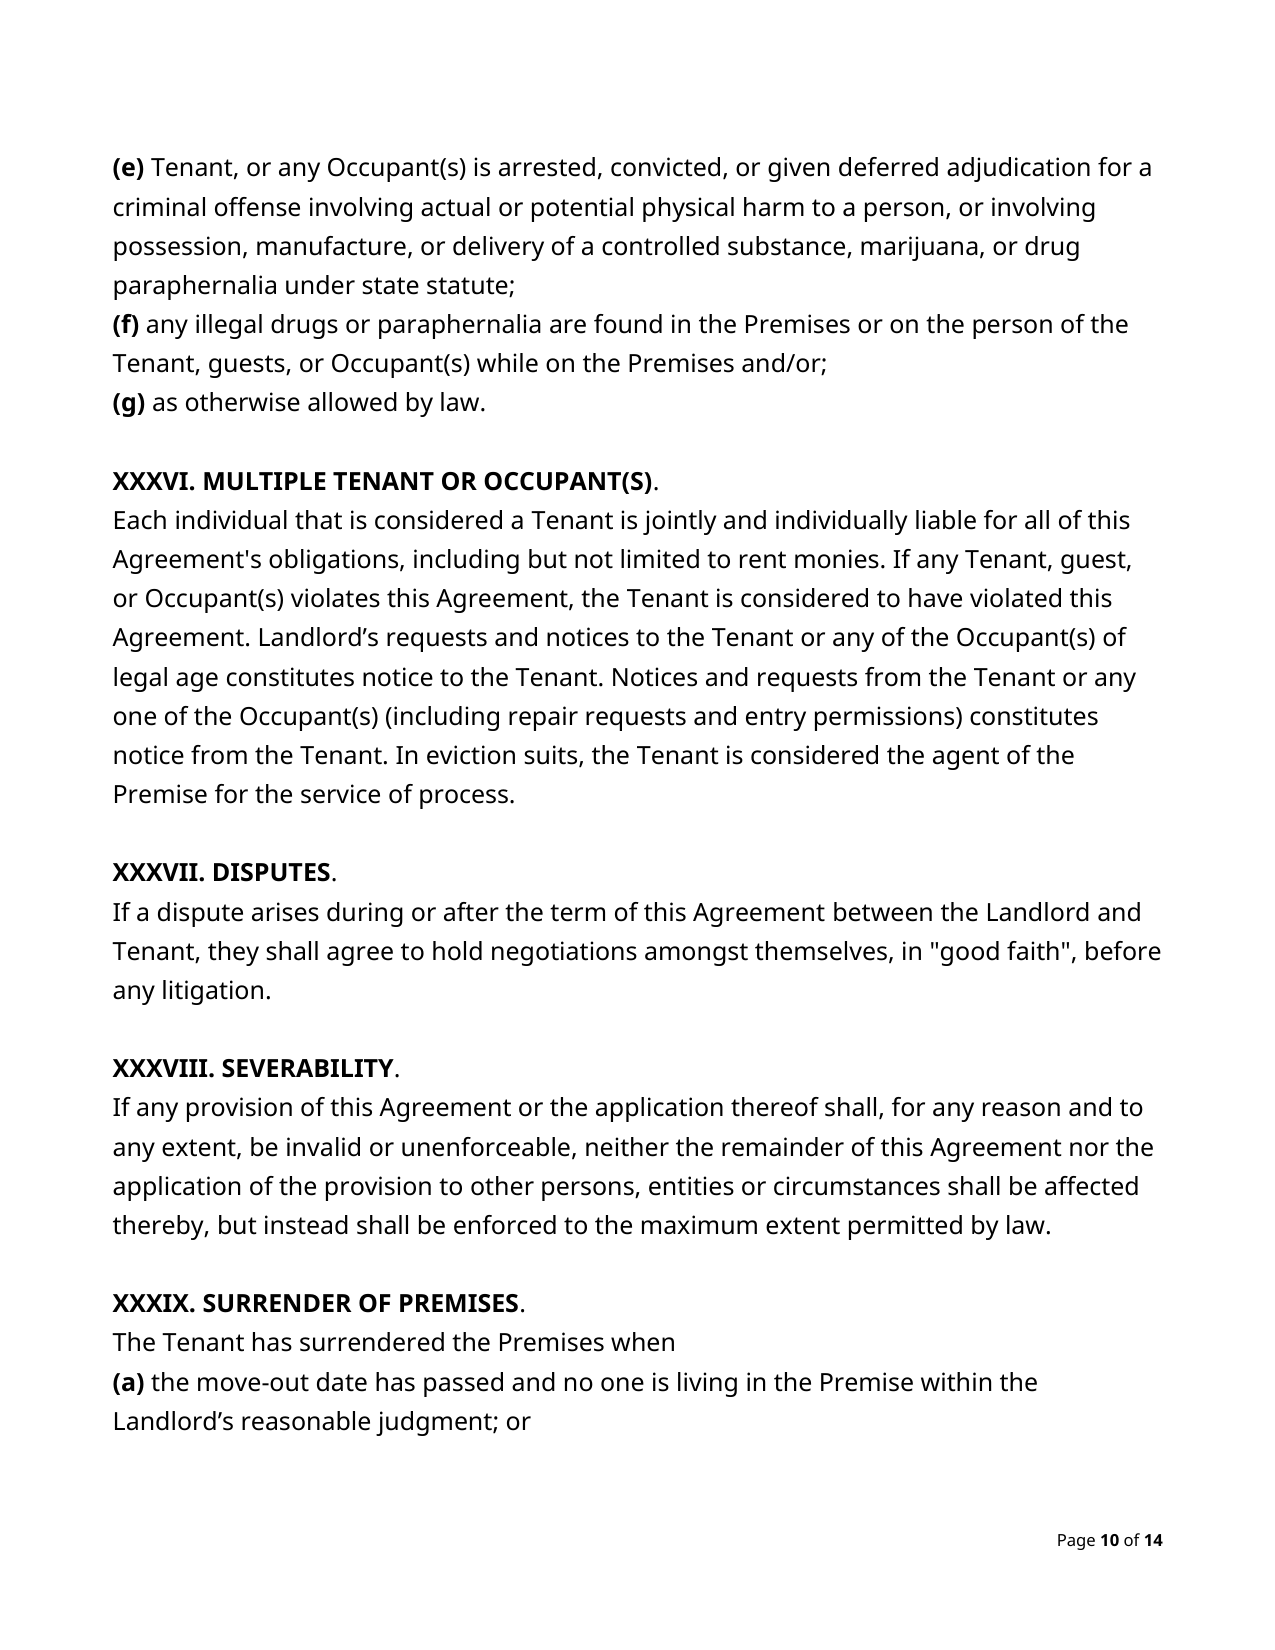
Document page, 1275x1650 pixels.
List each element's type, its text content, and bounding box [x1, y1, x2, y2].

text (e) Tenant, or any Occupant(s) is arrested, convicted, or given deferred adjudication for a criminal offense involving actual or potential physical harm to a person, or involving possession, manufacture, or delivery of a controlled substance, marijuana, or drug paraphernalia under state statute; [112, 150, 1162, 302]
text (f) any illegal drugs or paraphernalia are found in the Premises or on the person of the Tenant, guests, or Occupant(s) while on the Premises and/or; [112, 307, 1162, 380]
text (a) the move-out date has passed and no one is living in the Premise within the Landlord’s reasonable judgment; or [112, 1364, 1162, 1437]
text If a dispute arises during or after the term of this Agreement between the Landlord and Tenant, they shall agree to hold negotiations amongst themselves, in "good faith", before any litigation. [112, 894, 1162, 1007]
text XXXVII. DISPUTES. [112, 855, 1162, 889]
text If any provision of this Agreement or the application thereof shall, for any reason and to any extent, be invalid or unenforceable, neither the remainder of this Agreement nor the application of the provision to other persons, entities or circumstances shall be affected thereby, but instead shall be enforced to the maximum extent permitted by law. [112, 1090, 1162, 1242]
text The Tenant has surrendered the Premises when [112, 1325, 1162, 1359]
text XXXVIII. SEVERABILITY. [112, 1051, 1162, 1085]
text Each individual that is considered a Tenant is jointly and individually liable for all of this Agreement's obligations, including but not limited to rent monies. If any Tenant, guest, or Occupant(s) violates this Agreement, the Tenant is considered to have violated this Agreement. Landlord’s requests and notices to the Tenant or any of the Occupant(s) of legal age constitutes notice to the Tenant. Notices and requests from the Tenant or any one of the Occupant(s) (including repair requests and entry permissions) constitutes notice from the Tenant. In eviction suits, the Tenant is considered the agent of the Premise for the service of process. [112, 502, 1162, 811]
text (g) as otherwise allowed by law. [112, 385, 1162, 419]
text XXXIX. SURRENDER OF PREMISES. [112, 1286, 1162, 1320]
text XXXVI. MULTIPLE TENANT OR OCCUPANT(S). [112, 463, 1162, 497]
